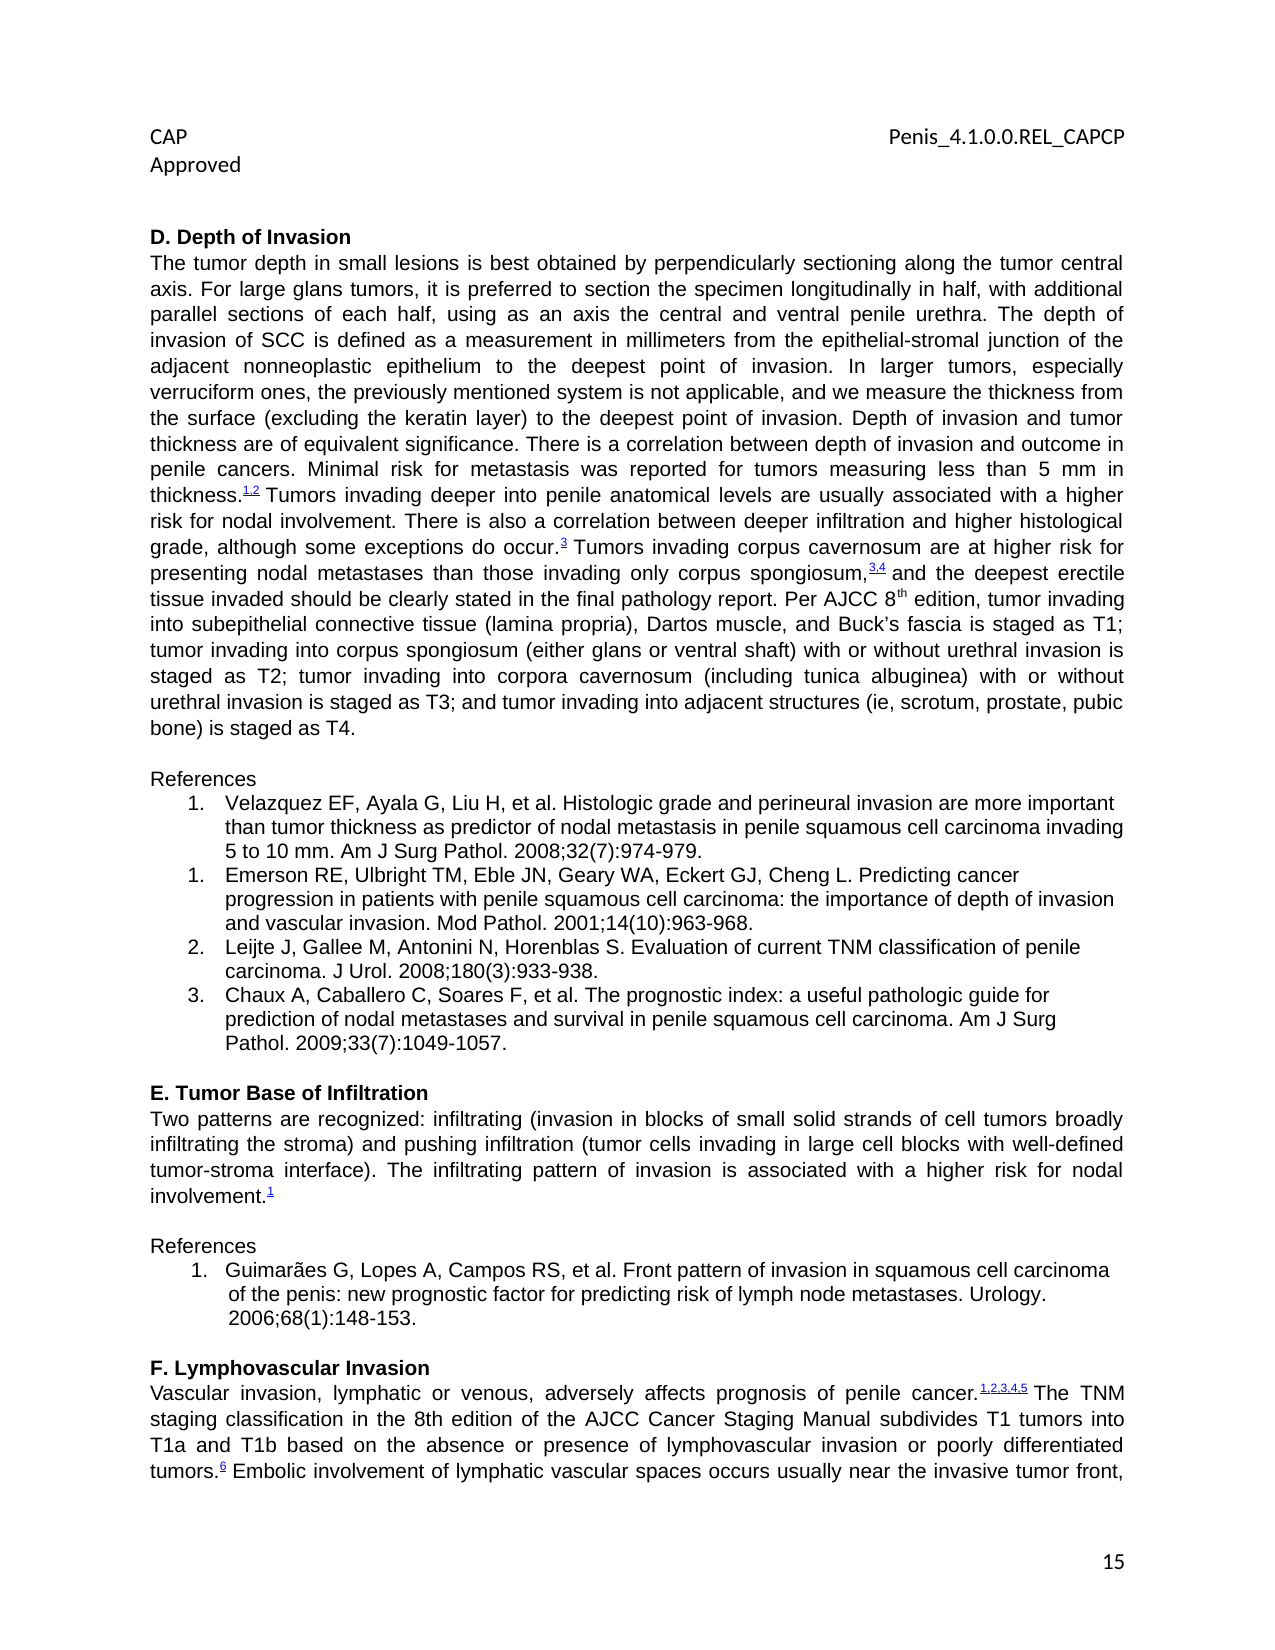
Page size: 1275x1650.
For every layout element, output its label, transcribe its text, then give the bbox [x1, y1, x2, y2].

text The tumor depth in small lesions is best obtained by perpendicularly sectioning along the tumor central axis. For large glans tumors, it is preferred to section the specimen longitudinally in half, with additional parallel sections of each half, using as an axis the central and ventral penile urethra. The depth of invasion of SCC is defined as a measurement in millimeters from the epithelial-stromal junction of the adjacent nonneoplastic epithelium to the deepest point of invasion. In larger tumors, especially verruciform ones, the previously mentioned system is not applicable, and we measure the thickness from the surface (excluding the keratin layer) to the deepest point of invasion. Depth of invasion and tumor thickness are of equivalent significance. There is a correlation between depth of invasion and outcome in penile cancers. Minimal risk for metastasis was reported for tumors measuring less than 5 mm in thickness.1,2 Tumors invading deeper into penile anatomical levels are usually associated with a higher risk for nodal involvement. There is also a correlation between deeper infiltration and higher histological grade, although some exceptions do occur.3 Tumors invading corpus cavernosum are at higher risk for presenting nodal metastases than those invading only corpus spongiosum,3,4 and the deepest erectile tissue invaded should be clearly stated in the final pathology report. Per AJCC 8th edition, tumor invading into subepithelial connective tissue (lamina propria), Dartos muscle, and Buck’s fascia is staged as T1; tumor invading into corpus spongiosum (either glans or ventral shaft) with or without urethral invasion is staged as T2; tumor invading into corpora cavernosum (including tunica albuginea) with or without urethral invasion is staged as T3; and tumor invading into adjacent structures (ie, scrotum, prostate, pubic bone) is staged as T4. [150, 251, 1125, 739]
text References [150, 767, 1125, 791]
text D. Depth of Invasion [150, 225, 1125, 249]
text F. Lymphovascular Invasion [150, 1355, 1125, 1379]
text E. Tumor Base of Infiltration [150, 1081, 1125, 1104]
list Guimarães G, Lopes A, Campos RS, et al. Front pattern of invasion in squamous cell carcinoma of the penis: new prognostic factor for predicting risk of lymph node metastases. Urology. 2006;68(1):148-153. [191, 1258, 1122, 1329]
list Emerson RE, Ulbright TM, Eble JN, Geary WA, Eckert GJ, Cheng L. Predicting cancer progression in patients with penile squamous cell carcinoma: the importance of depth of invasion and vascular invasion. Mod Pathol. 2001;14(10):963-968. [187, 863, 1125, 935]
text Two patterns are recognized: infiltrating (invasion in blocks of small solid strands of cell tumors broadly infiltrating the stroma) and pushing infiltration (tumor cells invading in large cell blocks with well-defined tumor-stroma interface). The infiltrating pattern of invasion is associated with a higher risk for nodal involvement.1 [150, 1106, 1125, 1208]
list Chaux A, Caballero C, Soares F, et al. The prognostic index: a useful pathologic guide for prediction of nodal metastases and survival in penile squamous cell carcinoma. Am J Surg Pathol. 2009;33(7):1049-1057. [187, 983, 1125, 1055]
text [150, 1381, 1125, 1483]
list Leijte J, Gallee M, Antonini N, Horenblas S. Evaluation of current TNM classification of penile carcinoma. J Urol. 2008;180(3):933-938. [187, 935, 1125, 983]
text References [150, 1234, 1125, 1258]
list Velazquez EF, Ayala G, Liu H, et al. Histologic grade and perineural invasion are more important than tumor thickness as predictor of nodal metastasis in penile squamous cell carcinoma invading 5 to 10 mm. Am J Surg Pathol. 2008;32(7):974-979. [187, 791, 1125, 863]
